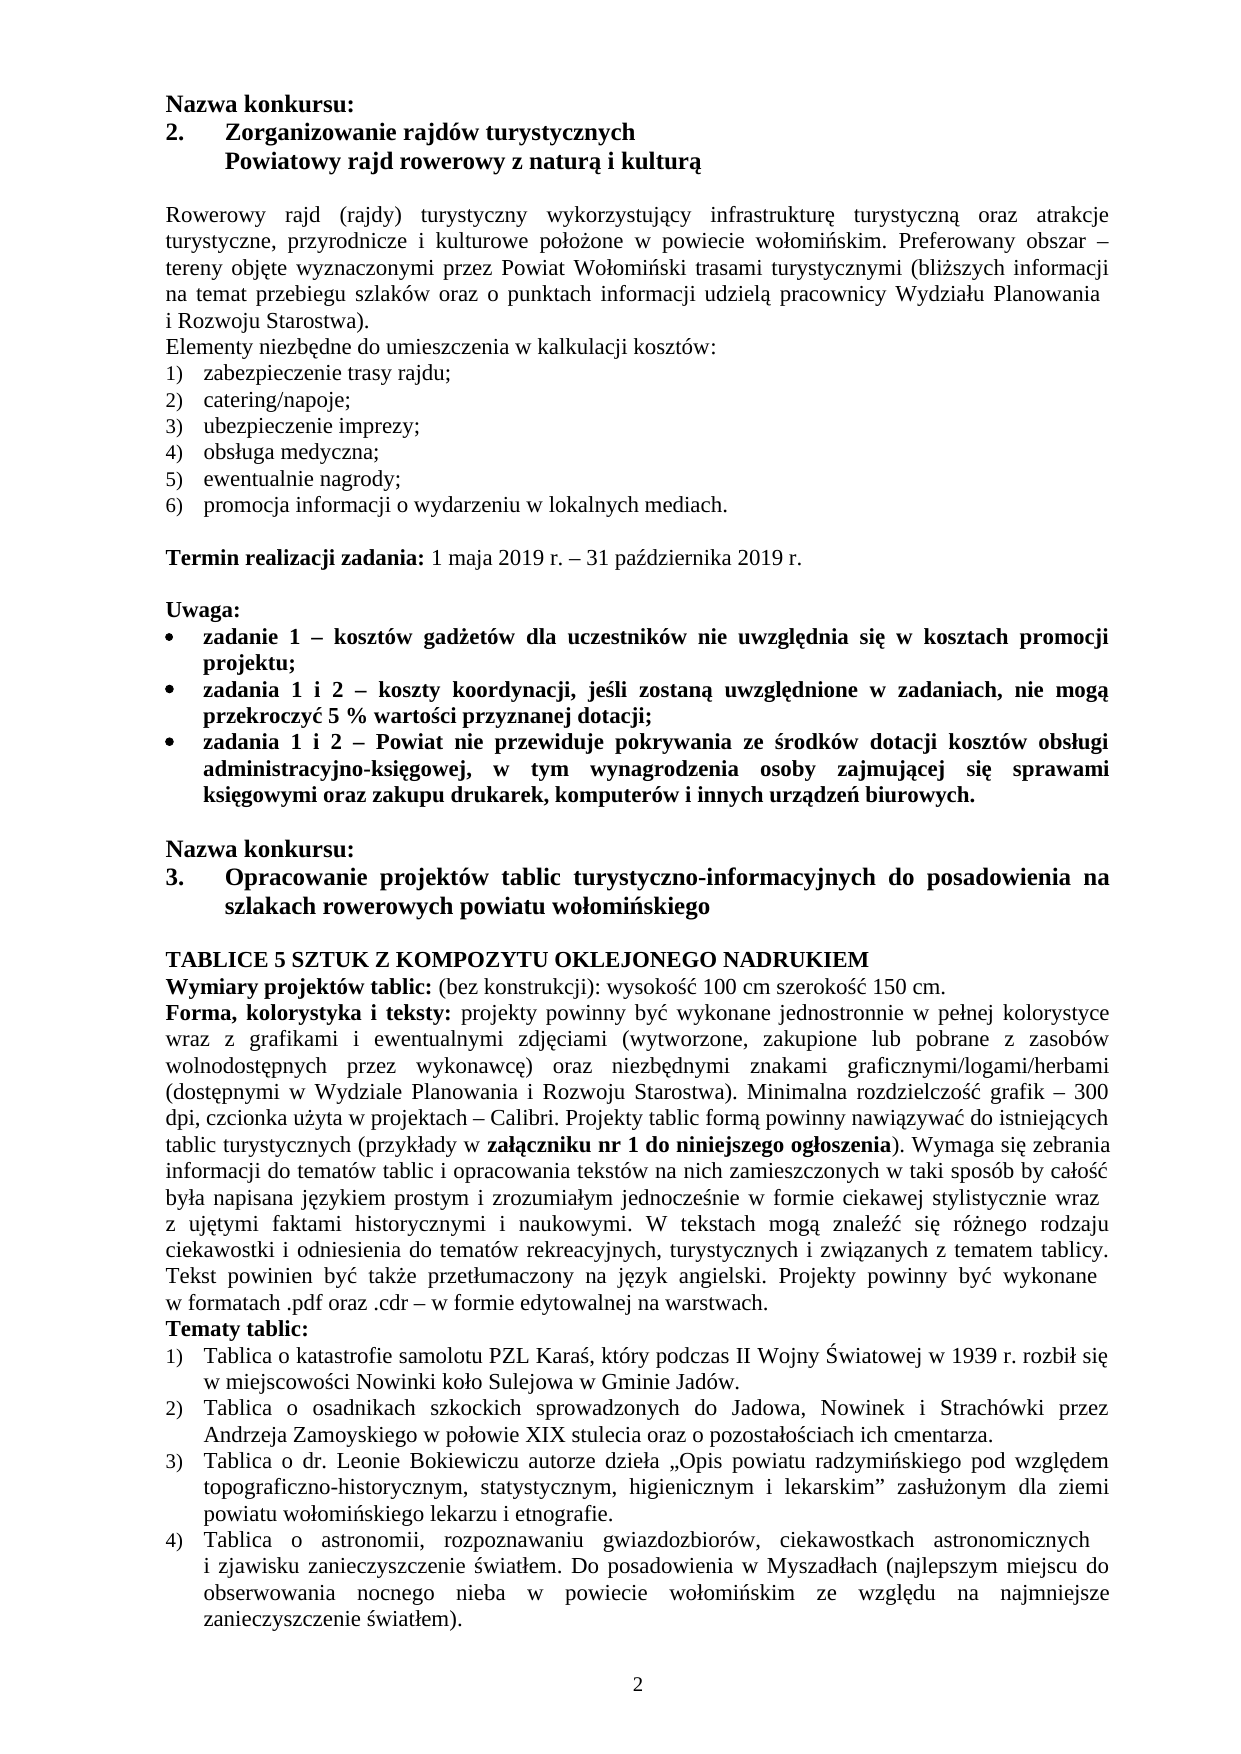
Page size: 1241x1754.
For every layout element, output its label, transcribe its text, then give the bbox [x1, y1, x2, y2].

text Elementy niezbędne do umieszczenia w kalkulacji kosztów: [165, 333, 1110, 359]
list Tablica o dr. Leonie Bokiewiczu autorze dzieła „Opis powiatu radzymińskiego pod względem topograficzno-historycznym, statystycznym, higienicznym i lekarskim” zasłużonym dla ziemi powiatu wołomińskiego lekarzu i etnografie. [165, 1447, 1110, 1526]
text Uwaga: [165, 597, 1110, 623]
list Powiatowy rajd rowerowy z naturą i kulturą [224, 146, 1110, 175]
text TABLICE 5 SZTUK Z KOMPOZYTU OKLEJONEGO NADRUKIEM [165, 946, 1110, 973]
list Opracowanie projektów tablic turystyczno-informacyjnych do posadowienia na szlakach rowerowych powiatu wołomińskiego [165, 862, 1110, 920]
text Tematy tablic: [165, 1315, 1110, 1342]
list Tablica o osadnikach szkockich sprowadzonych do Jadowa, Nowinek i Strachówki przez Andrzeja Zamoyskiego w połowie XIX stulecia oraz o pozostałościach ich cmentarza. [165, 1394, 1110, 1447]
text Rowerowy rajd (rajdy) turystyczny wykorzystujący infrastrukturę turystyczną oraz atrakcje turystyczne, przyrodnicze i kulturowe położone w powiecie wołomińskim. Preferowany obszar – tereny objęte wyznaczonymi przez Powiat Wołomiński trasami turystycznymi (bliższych informacji na temat przebiegu szlaków oraz o punktach informacji udzielą pracownicy Wydziału Planowania i Rozwoju Starostwa). [165, 201, 1110, 333]
text Termin realizacji zadania: 1 maja 2019 r. – 31 października 2019 r. [165, 544, 1110, 570]
list Tablica o astronomii, rozpoznawaniu gwiazdozbiorów, ciekawostkach astronomicznych i zjawisku zanieczyszczenie światłem. Do posadowienia w Myszadłach (najlepszym miejscu do obserwowania nocnego nieba w powiecie wołomińskim ze względu na najmniejsze zanieczyszczenie światłem). [165, 1526, 1110, 1632]
list obsługa medyczna; [165, 438, 1110, 465]
list zadanie 1 – kosztów gadżetów dla uczestników nie uwzględnia się w kosztach promocji projektu; [165, 623, 1110, 676]
text Nazwa konkursu: [165, 89, 1110, 117]
text Forma, kolorystyka i teksty: projekty powinny być wykonane jednostronnie w pełnej kolorystyce wraz z grafikami i ewentualnymi zdjęciami (wytworzone, zakupione lub pobrane z zasobów wolnodostępnych przez wykonawcę) oraz niezbędnymi znakami graficznymi/logami/herbami (dostępnymi w Wydziale Planowania i Rozwoju Starostwa). Minimalna rozdzielczość grafik – 300 dpi, czcionka użyta w projektach – Calibri. Projekty tablic formą powinny nawiązywać do istniejących tablic turystycznych (przykłady w załączniku nr 1 do niniejszego ogłoszenia). Wymaga się zebrania informacji do tematów tablic i opracowania tekstów na nich zamieszczonych w taki sposób by całość była napisana językiem prostym i zrozumiałym jednocześnie w formie ciekawej stylistycznie wraz z ujętymi faktami historycznymi i naukowymi. W tekstach mogą znaleźć się różnego rodzaju ciekawostki i odniesienia do tematów rekreacyjnych, turystycznych i związanych z tematem tablicy. Tekst powinien być także przetłumaczony na język angielski. Projekty powinny być wykonane w formatach .pdf oraz .cdr – w formie edytowalnej na warstwach. [165, 999, 1110, 1315]
list zadania 1 i 2 – Powiat nie przewiduje pokrywania ze środków dotacji kosztów obsługi administracyjno-księgowej, w tym wynagrodzenia osoby zajmującej się sprawami księgowymi oraz zakupu drukarek, komputerów i innych urządzeń biurowych. [165, 728, 1110, 807]
text Wymiary projektów tablic: (bez konstrukcji): wysokość 100 cm szerokość 150 cm. [165, 973, 1110, 999]
list promocja informacji o wydarzeniu w lokalnych mediach. [165, 491, 1110, 517]
text Nazwa konkursu: [165, 834, 1110, 862]
list Tablica o katastrofie samolotu PZL Karaś, który podczas II Wojny Światowej w 1939 r. rozbił się w miejscowości Nowinki koło Sulejowa w Gminie Jadów. [165, 1342, 1110, 1394]
list ubezpieczenie imprezy; [165, 412, 1110, 438]
list ewentualnie nagrody; [165, 465, 1110, 491]
list zadania 1 i 2 – koszty koordynacji, jeśli zostaną uwzględnione w zadaniach, nie mogą przekroczyć 5 % wartości przyznanej dotacji; [165, 676, 1110, 728]
list Zorganizowanie rajdów turystycznych [165, 117, 1110, 146]
list zabezpieczenie trasy rajdu; [165, 359, 1110, 386]
list catering/napoje; [165, 386, 1110, 412]
